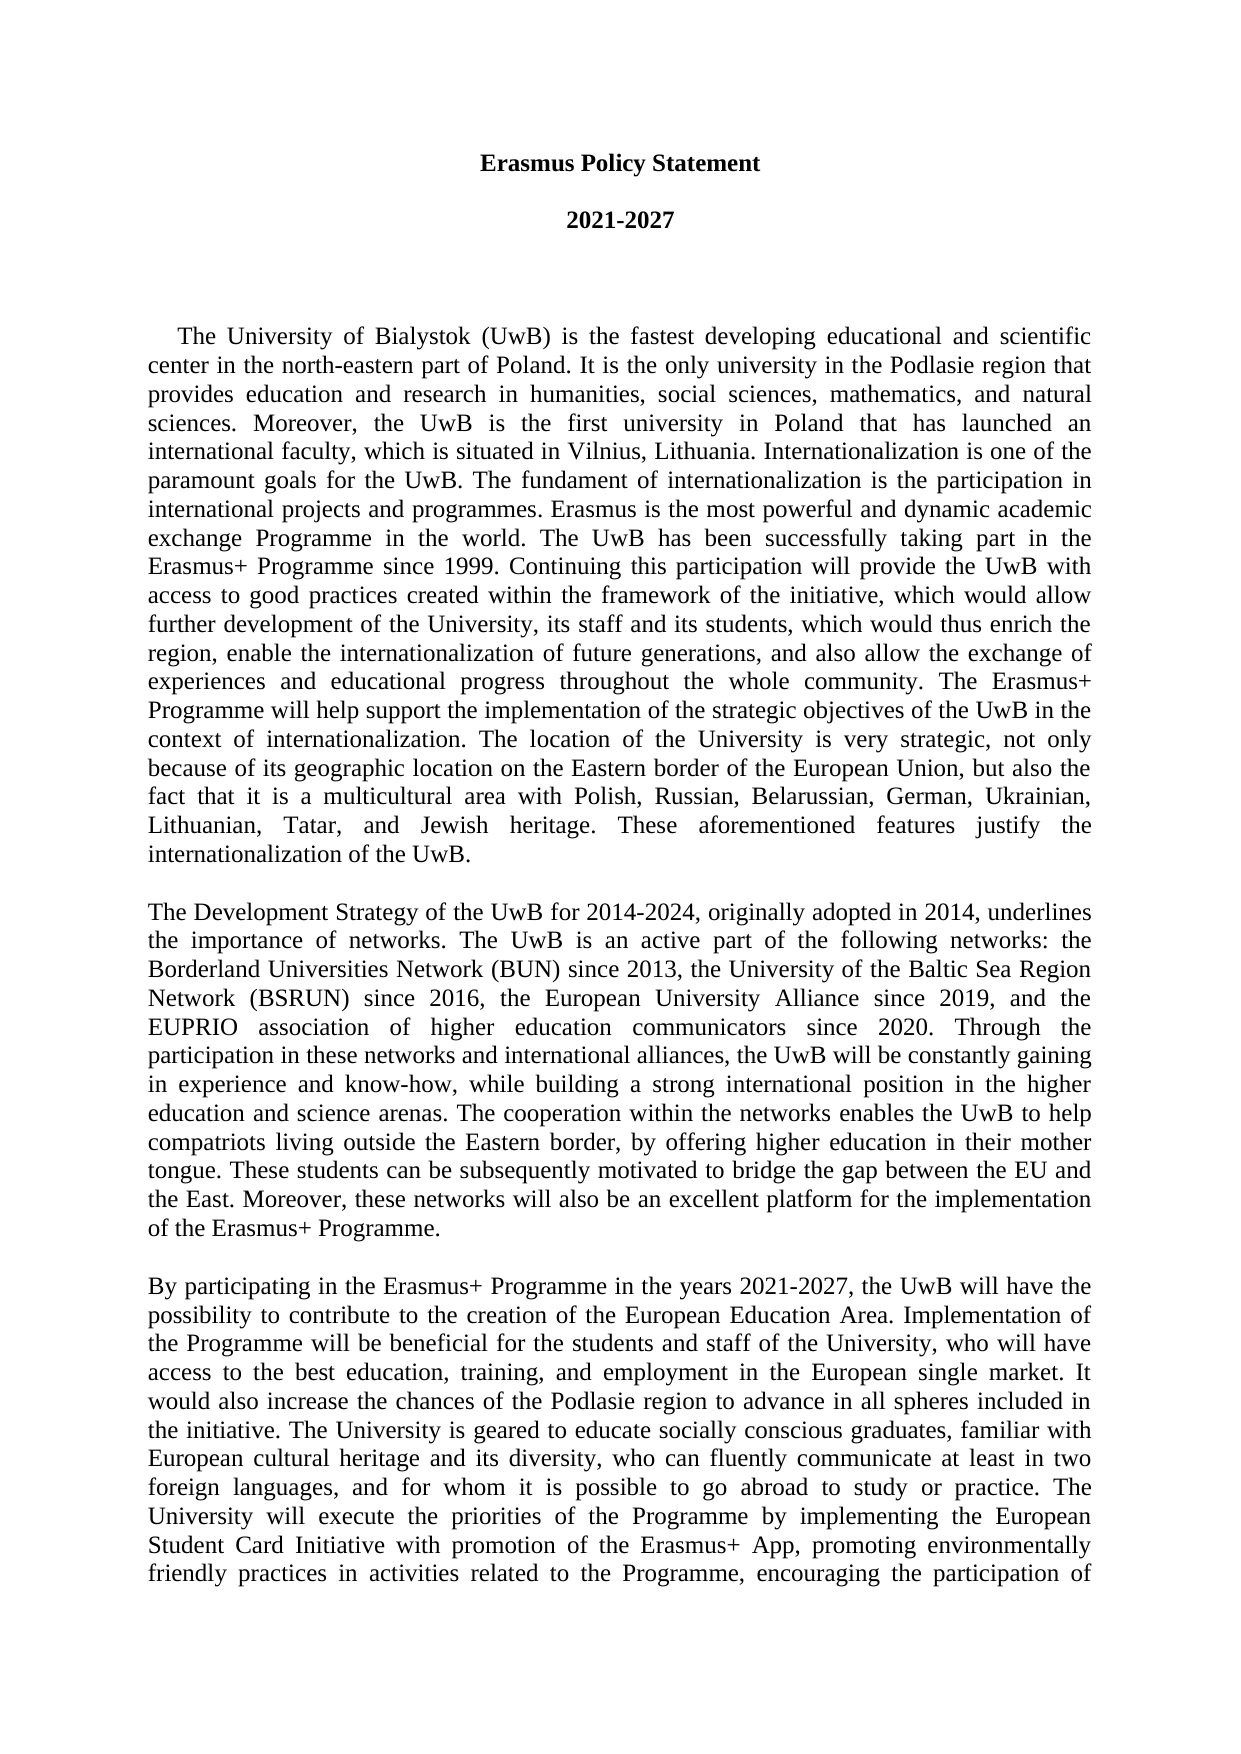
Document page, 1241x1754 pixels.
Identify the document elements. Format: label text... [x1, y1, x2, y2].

text 2021-2027 [148, 206, 1093, 234]
text The Development Strategy of the UwB for 2014-2024, originally adopted in 2014, underlines the importance of networks. The UwB is an active part of the following networks: the Borderland Universities Network (BUN) since 2013, the University of the Baltic Sea Region Network (BSRUN) since 2016, the European University Alliance since 2019, and the EUPRIO association of higher education communicators since 2020. Through the participation in these networks and international alliances, the UwB will be constantly gaining in experience and know-how, while building a strong international position in the higher education and science arenas. The cooperation within the networks enables the UwB to help compatriots living outside the Eastern border, by offering higher education in their mother tongue. These students can be subsequently motivated to bridge the gap between the EU and the East. Moreover, these networks will also be an excellent platform for the implementation of the Erasmus+ Programme. [148, 897, 1093, 1242]
text The University of Bialystok (UwB) is the fastest developing educational and scientific center in the north-eastern part of Poland. It is the only university in the Podlasie region that provides education and research in humanities, social sciences, mathematics, and natural sciences. Moreover, the UwB is the first university in Poland that has launched an international faculty, which is situated in Vilnius, Lithuania. Internationalization is one of the paramount goals for the UwB. The fundament of internationalization is the participation in international projects and programmes. Erasmus is the most powerful and dynamic academic exchange Programme in the world. The UwB has been successfully taking part in the Erasmus+ Programme since 1999. Continuing this participation will provide the UwB with access to good practices created within the framework of the initiative, which would allow further development of the University, its staff and its students, which would thus enrich the region, enable the internationalization of future generations, and also allow the exchange of experiences and educational progress throughout the whole community. The Erasmus+ Programme will help support the implementation of the strategic objectives of the UwB in the context of internationalization. The location of the University is very strategic, not only because of its geographic location on the Eastern border of the European Union, but also the fact that it is a multicultural area with Polish, Russian, Belarussian, German, Ukrainian, Lithuanian, Tatar, and Jewish heritage. These aforementioned features justify the internationalization of the UwB. [148, 321, 1093, 868]
text Erasmus Policy Statement [148, 148, 1093, 176]
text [148, 1271, 1093, 1587]
